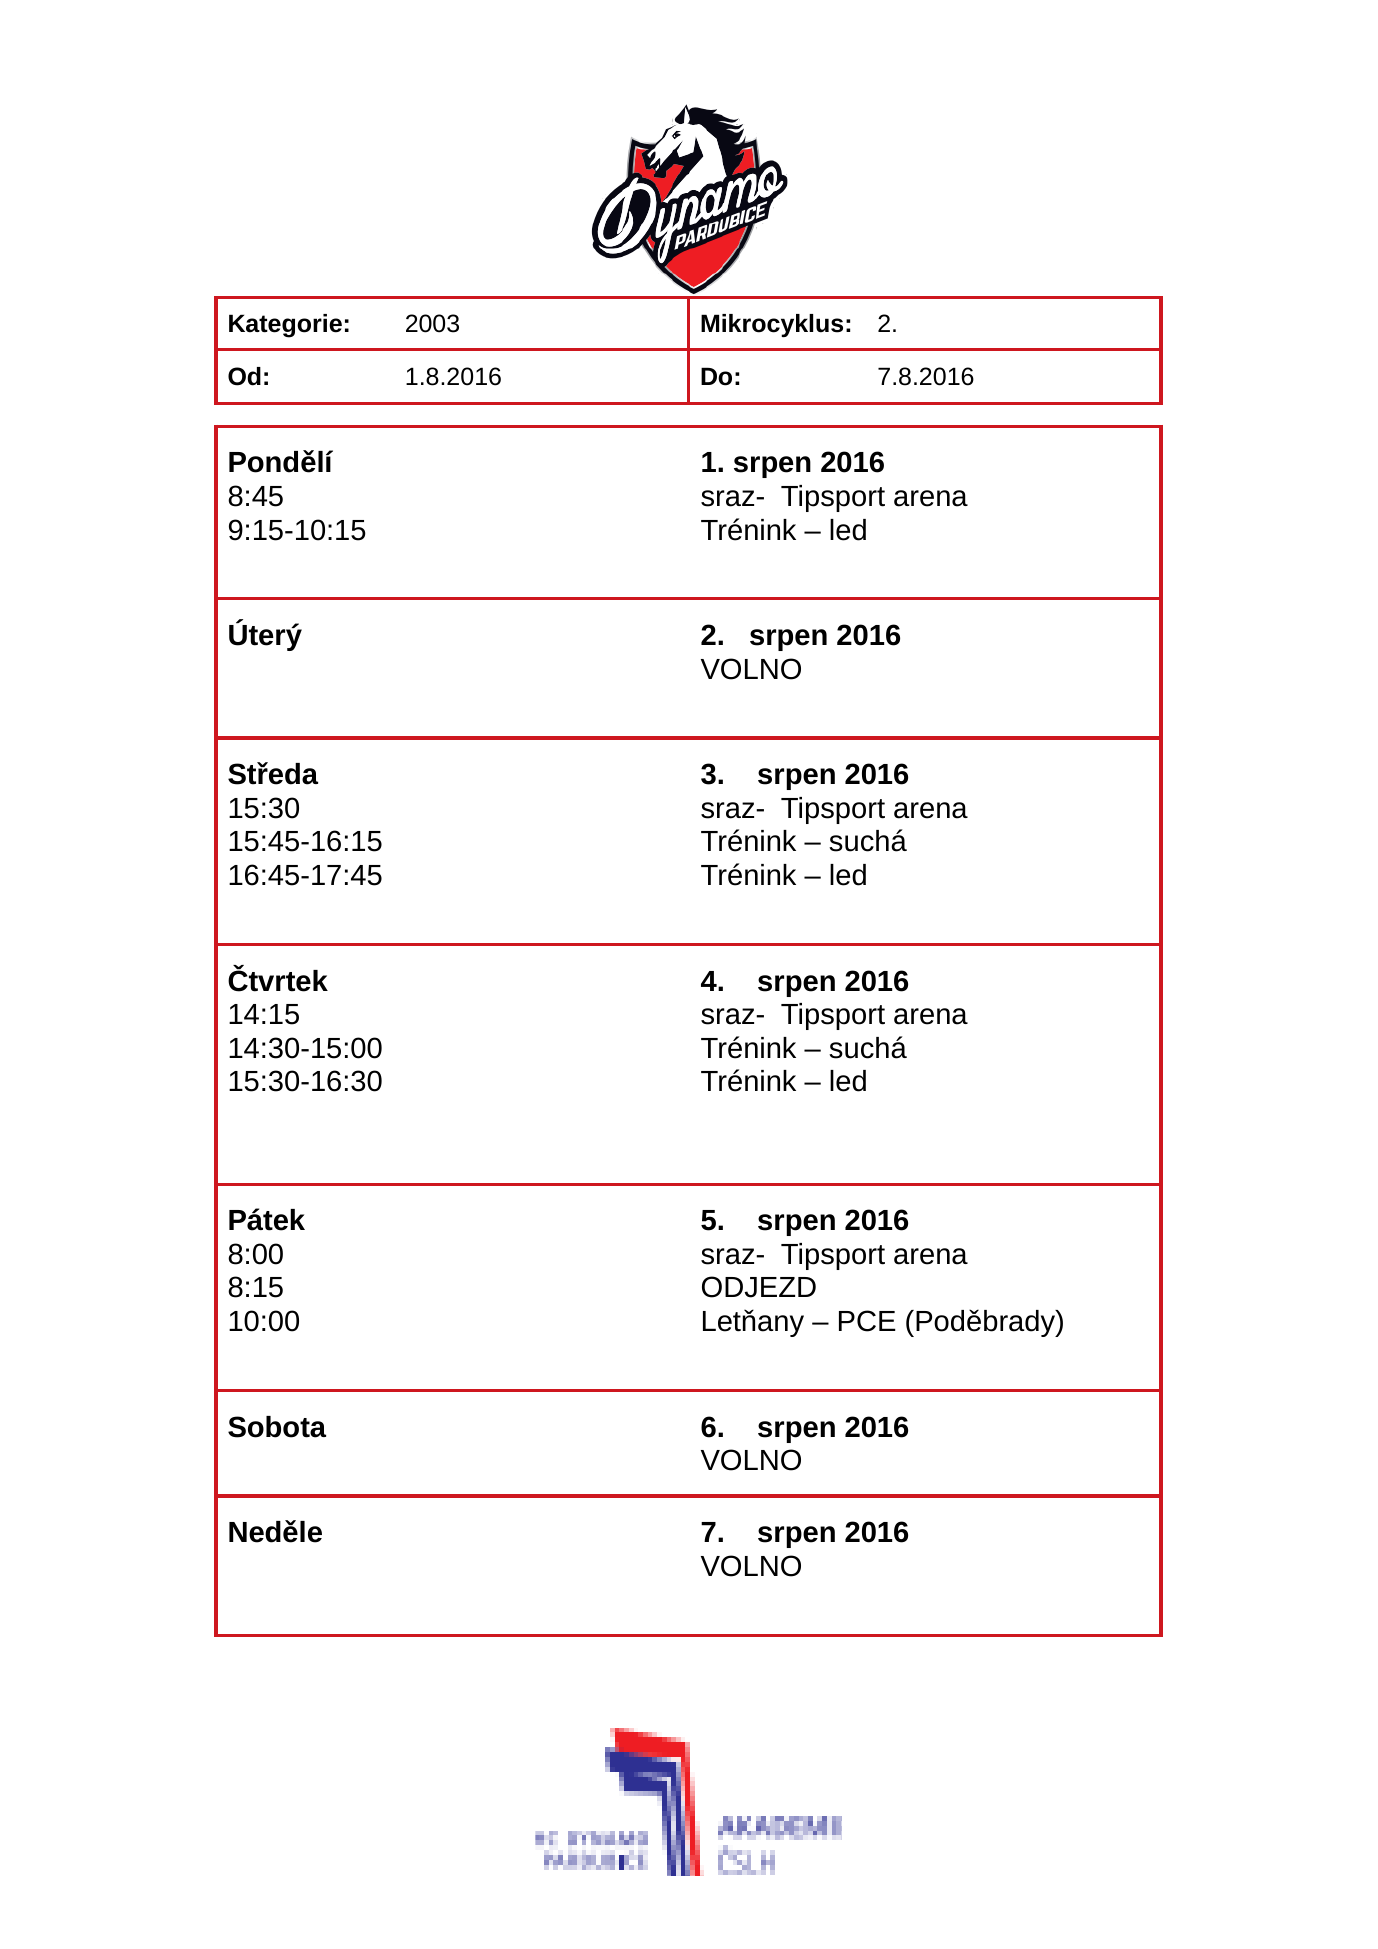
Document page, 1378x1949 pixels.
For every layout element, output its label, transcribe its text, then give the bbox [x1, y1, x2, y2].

table_header 2003 [393, 299, 687, 348]
table_cell Sobota [218, 1392, 689, 1494]
table_cell Do: [690, 351, 866, 402]
table_cell Pátek 8:00 8:15 10:00 [218, 1186, 689, 1389]
table_cell 2. srpen 2016 VOLNO [689, 600, 1159, 736]
table_cell 3. srpen 2016 sraz- Tipsport arena Trénink – suchá Trénink – led [689, 740, 1159, 943]
table_cell Od: [218, 351, 393, 402]
table_cell Čtvrtek 14:15 14:30-15:00 15:30-16:30 [218, 946, 689, 1182]
table_header Mikrocyklus: [690, 299, 866, 348]
table_cell 7. srpen 2016 VOLNO [689, 1498, 1159, 1633]
table_cell Neděle [218, 1498, 689, 1633]
table_header Kategorie: [218, 299, 393, 348]
table_header 1. srpen 2016 sraz- Tipsport arena Trénink – led [689, 428, 1159, 597]
table_header Pondělí 8:45 9:15-10:15 [218, 428, 689, 597]
table_cell 5. srpen 2016 sraz- Tipsport arena ODJEZD Letňany – PCE (Poděbrady) [689, 1186, 1159, 1389]
table_cell Středa 15:30 15:45-16:15 16:45-17:45 [218, 740, 689, 943]
table_cell Úterý [218, 600, 689, 736]
table_header 2. [866, 299, 1159, 348]
table_cell 6. srpen 2016 VOLNO [689, 1392, 1159, 1494]
table_cell 4. srpen 2016 sraz- Tipsport arena Trénink – suchá Trénink – led [689, 946, 1159, 1182]
